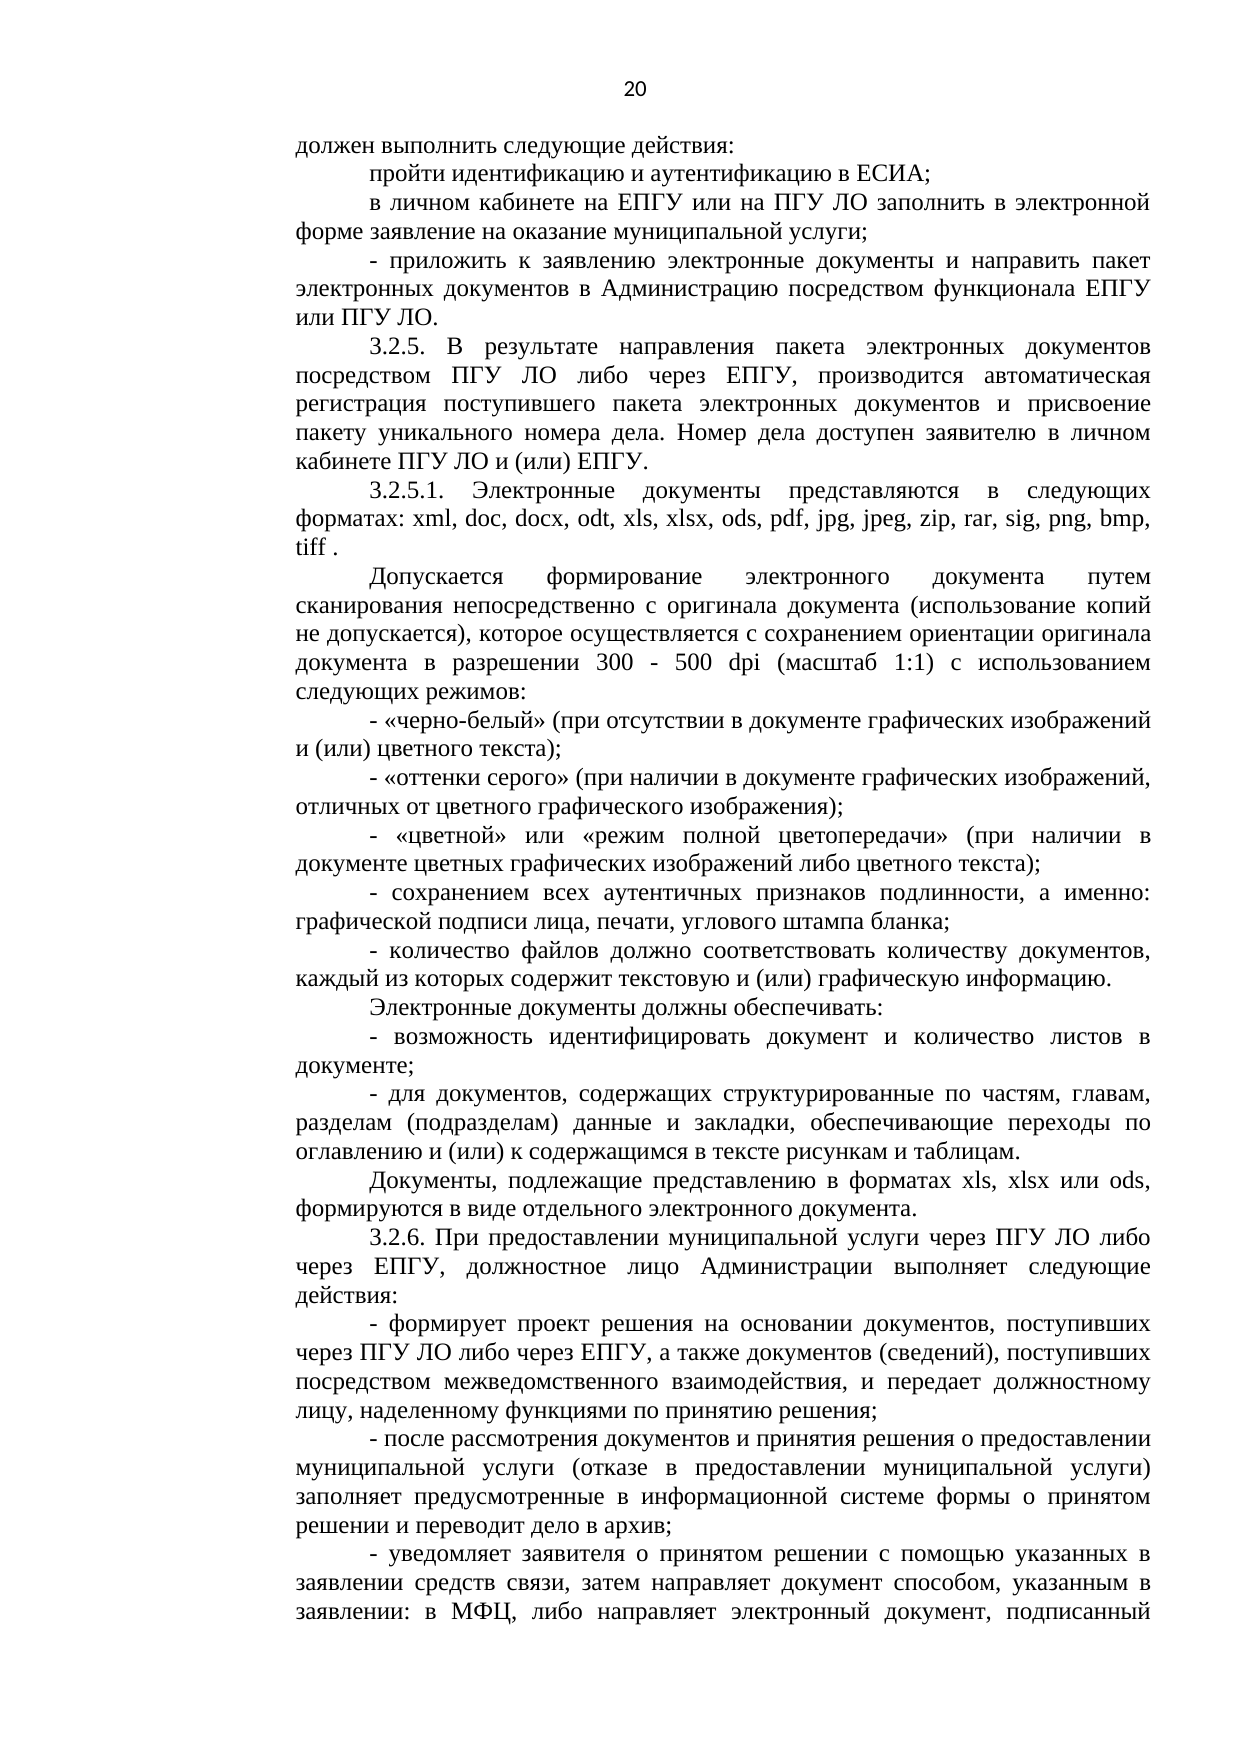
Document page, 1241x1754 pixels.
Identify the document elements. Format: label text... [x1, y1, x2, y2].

text - «оттенки серого» (при наличии в документе графических изображений, отличных от цветного графического изображения); [295, 762, 1152, 820]
text - сохранением всех аутентичных признаков подлинности, а именно: графической подписи лица, печати, углового штампа бланка; [295, 877, 1152, 935]
text Допускается формирование электронного документа путем сканирования непосредственно с оригинала документа (использование копий не допускается), которое осуществляется с сохранением ориентации оригинала документа в разрешении 300 - 500 dpi (масштаб 1:1) с использованием следующих режимов: [295, 561, 1152, 705]
text - возможность идентифицировать документ и количество листов в документе; [295, 1021, 1152, 1078]
text - приложить к заявлению электронные документы и направить пакет электронных документов в Администрацию посредством функционала ЕПГУ или ПГУ ЛО. [295, 245, 1152, 331]
text - «черно-белый» (при отсутствии в документе графических изображений и (или) цветного текста); [295, 705, 1152, 762]
text - для документов, содержащих структурированные по частям, главам, разделам (подразделам) данные и закладки, обеспечивающие переходы по оглавлению и (или) к содержащимся в тексте рисункам и таблицам. [295, 1078, 1152, 1165]
text 3.2.5.1. Электронные документы представляются в следующих форматах: xml, doc, docx, odt, xls, xlsx, ods, pdf, jpg, jpeg, zip, rar, sig, png, bmp, tiff . [295, 475, 1152, 561]
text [295, 130, 1152, 158]
text - количество файлов должно соответствовать количеству документов, каждый из которых содержит текстовую и (или) графическую информацию. [295, 935, 1152, 992]
text 3.2.6. При предоставлении муниципальной услуги через ПГУ ЛО либо через ЕПГУ, должностное лицо Администрации выполняет следующие действия: [295, 1222, 1152, 1308]
text - «цветной» или «режим полной цветопередачи» (при наличии в документе цветных графических изображений либо цветного текста); [295, 820, 1152, 877]
text Электронные документы должны обеспечивать: [295, 992, 1152, 1021]
text пройти идентификацию и аутентификацию в ЕСИА; [295, 158, 1152, 187]
text в личном кабинете на ЕПГУ или на ПГУ ЛО заполнить в электронной форме заявление на оказание муниципальной услуги; [295, 187, 1152, 245]
text - формирует проект решения на основании документов, поступивших через ПГУ ЛО либо через ЕПГУ, а также документов (сведений), поступивших посредством межведомственного взаимодействия, и передает должностному лицу, наделенному функциями по принятию решения; [295, 1308, 1152, 1423]
text 3.2.5. В результате направления пакета электронных документов посредством ПГУ ЛО либо через ЕПГУ, производится автоматическая регистрация поступившего пакета электронных документов и присвоение пакету уникального номера дела. Номер дела доступен заявителю в личном кабинете ПГУ ЛО и (или) ЕПГУ. [295, 331, 1152, 475]
text - после рассмотрения документов и принятия решения о предоставлении муниципальной услуги (отказе в предоставлении муниципальной услуги) заполняет предусмотренные в информационной системе формы о принятом решении и переводит дело в архив; [295, 1423, 1152, 1538]
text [295, 1538, 1152, 1625]
text Документы, подлежащие представлению в форматах xls, xlsx или ods, формируются в виде отдельного электронного документа. [295, 1165, 1152, 1222]
